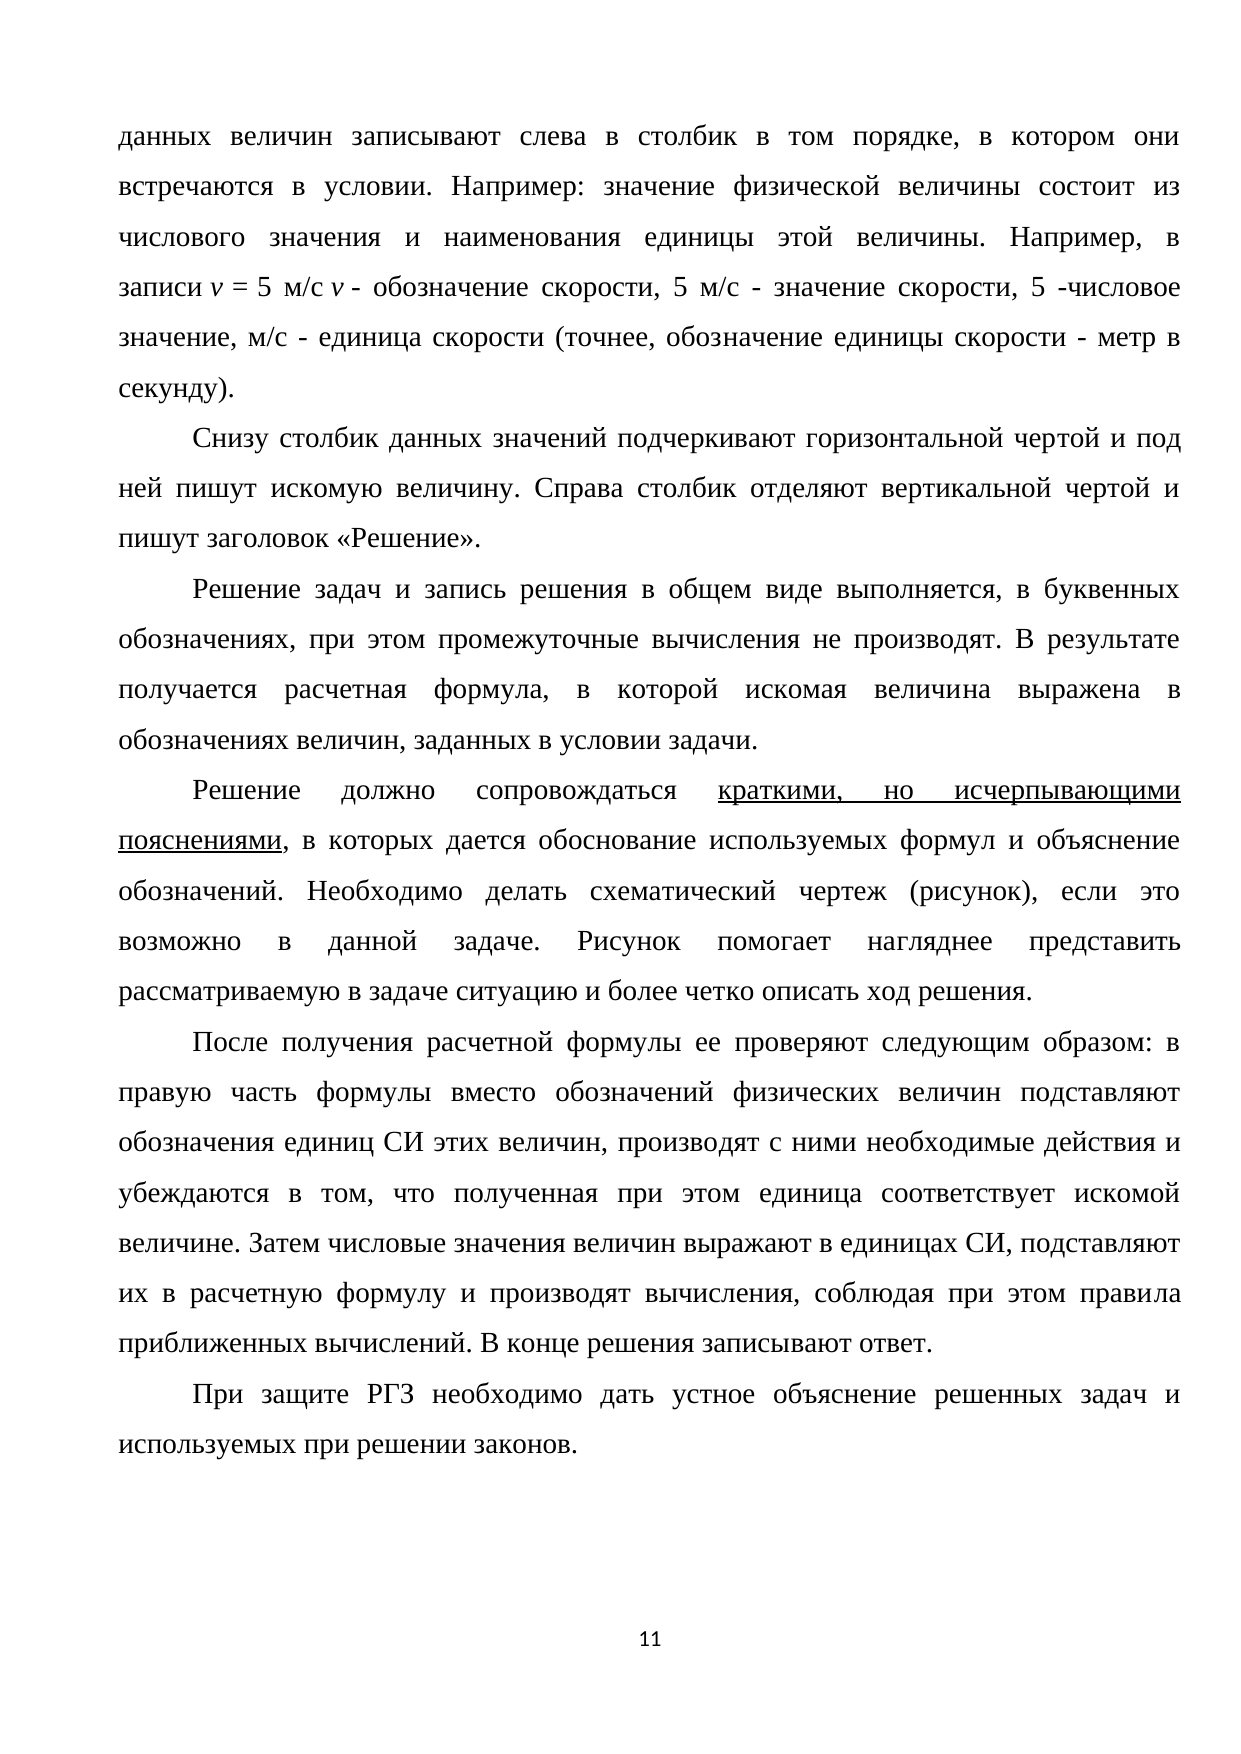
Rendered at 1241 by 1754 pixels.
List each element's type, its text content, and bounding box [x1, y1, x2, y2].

text Решение должно сопровождаться краткими, но исчерпывающими пояснениями, в которых дается обоснование используемых формул и объяснение обозначений. Необходимо делать схематический чертеж (рисунок), если это возможно в данной задаче. Рисунок помогает нагляднее представить рассматриваемую в задаче ситуацию и более четко описать ход решения. [118, 772, 1181, 1007]
text При защите РГЗ необходимо дать устное объяснение решенных задач и используемых при решении законов. [118, 1376, 1181, 1460]
text Снизу столбик данных значений подчеркивают горизонтальной чертой и под ней пишут искомую величину. Справа столбик отделяют вертикальной чертой и пишут заголовок «Решение». [118, 420, 1181, 554]
text После получения расчетной формулы ее проверяют следующим образом: в правую часть формулы вместо обозначений физических величин подставляют обозначения единиц СИ этих величин, производят с ними необходимые действия и убеждаются в том, что полученная при этом единица соответствует искомой величине. Затем числовые значения величин выражают в единицах СИ, подставляют их в расчетную формулу и производят вычисления, соблюдая при этом правила приближенных вычислений. В конце решения записывают ответ. [118, 1024, 1181, 1359]
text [118, 118, 1181, 403]
text Решение задач и запись решения в общем виде выполняется, в буквенных обозначениях, при этом промежуточные вычисления не производят. В результате получается расчетная формула, в которой искомая величина выражена в обозначениях величин, заданных в условии задачи. [118, 571, 1181, 755]
